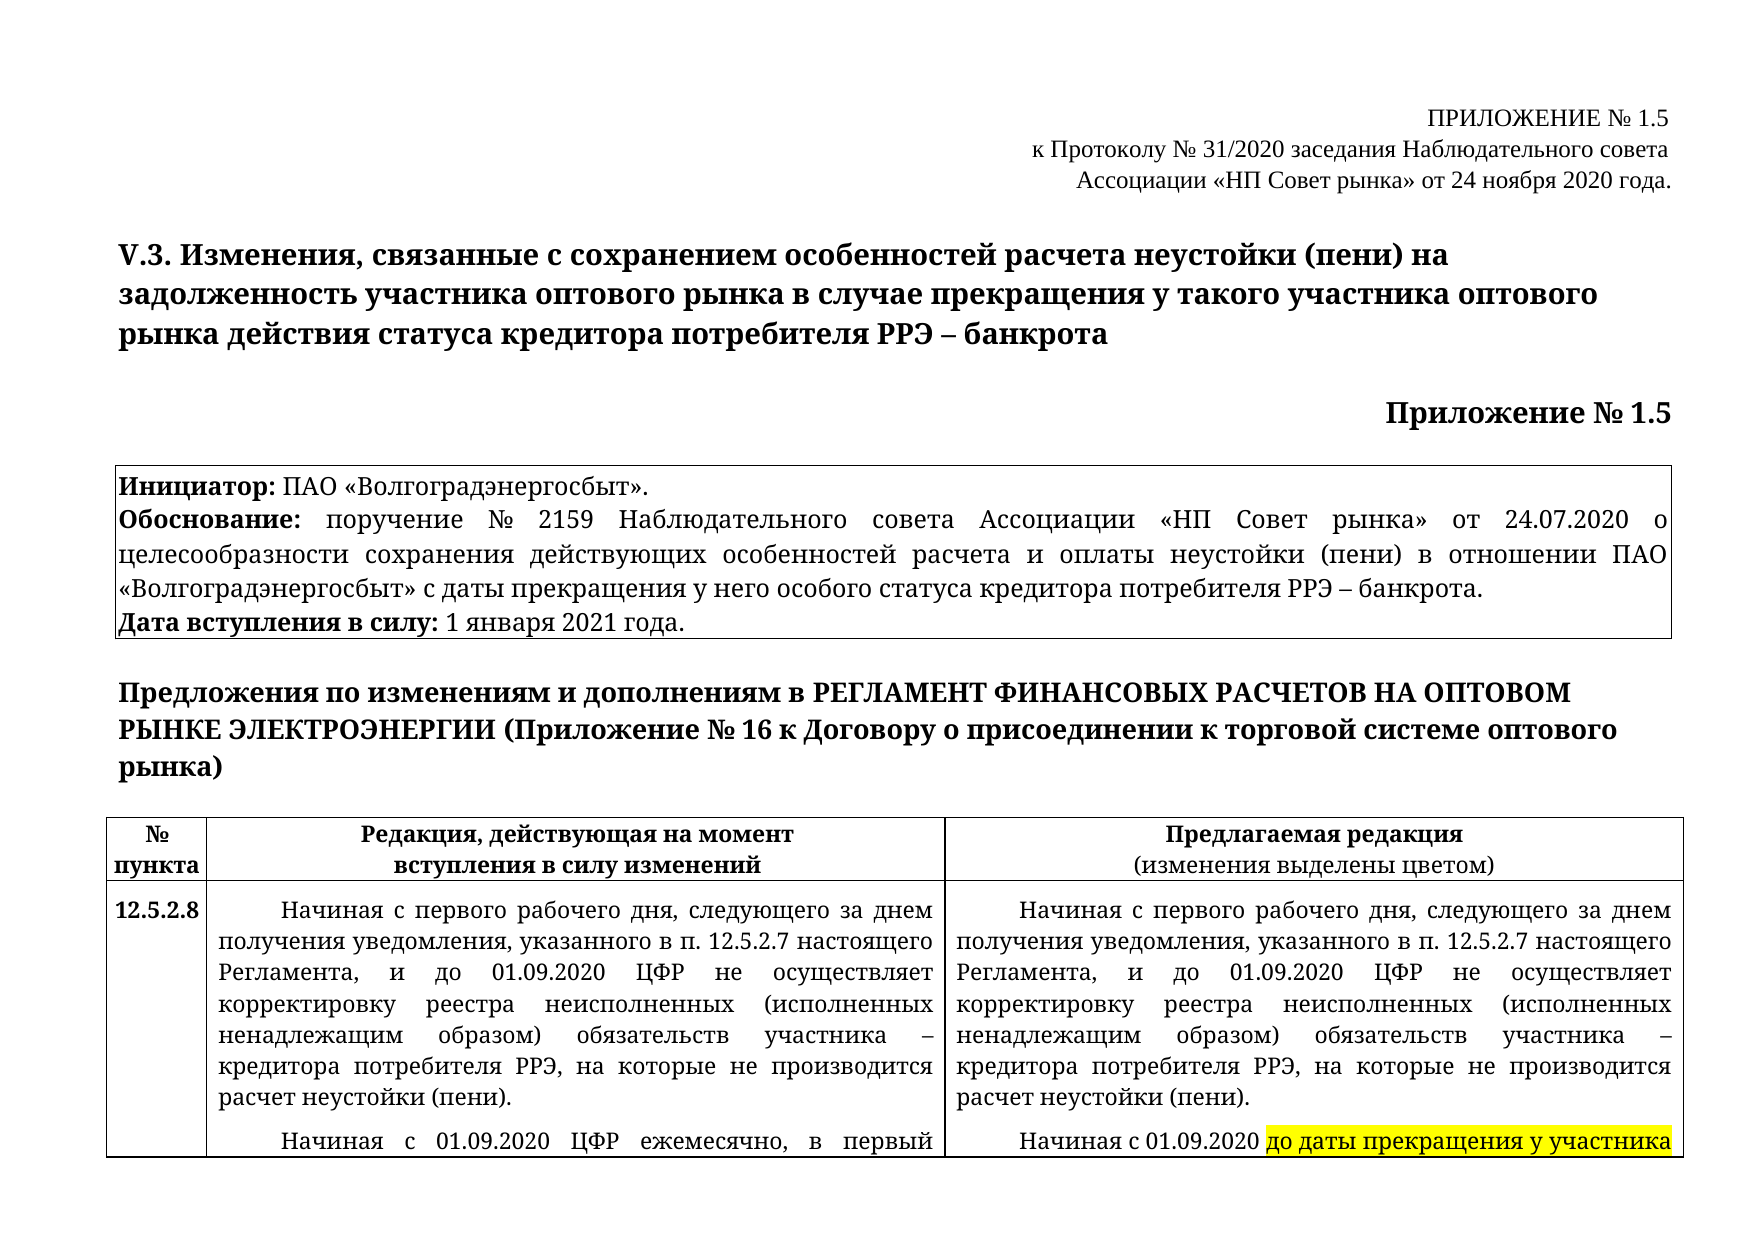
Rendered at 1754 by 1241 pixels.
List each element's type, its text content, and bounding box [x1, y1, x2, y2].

text Дата вступления в силу: 1 января 2021 года. [116, 601, 1671, 638]
text Ассоциации «НП Совет рынка» от 24 ноября 2020 года. [118, 166, 1672, 194]
table_header № пункта [107, 818, 206, 880]
text V.3. Изменения, связанные с сохранением особенностей расчета неустойки (пени) на задолженность участника оптового рынка в случае прекращения у такого участника оптового рынка действия статуса кредитора потребителя РРЭ – банкрота [118, 234, 1672, 353]
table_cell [207, 881, 944, 1156]
table_header Предлагаемая редакция (изменения выделены цветом) [946, 818, 1683, 880]
text Инициатор: ПАО «Волгоградэнергосбыт». [116, 466, 1671, 502]
text Приложение № 1.5 [118, 393, 1672, 432]
table_cell 12.5.2.8 [107, 881, 206, 1156]
table_header Редакция, действующая на момент вступления в силу изменений [207, 818, 944, 880]
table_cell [946, 881, 1683, 1156]
text Предложения по изменениям и дополнениям в РЕГЛАМЕНТ ФИНАНСОВЫХ РАСЧЕТОВ НА ОПТОВОМ РЫНКЕ ЭЛЕКТРОЭНЕРГИИ (Приложение № 16 к Договору о присоединении к торговой системе оптового рынка) [118, 673, 1668, 784]
text к Протоколу № 31/2020 заседания Наблюдательного совета [124, 134, 1668, 163]
text Обоснование: поручение № 2159 Наблюдательного совета Ассоциации «НП Совет рынка» от 24.07.2020 о целесообразности сохранения действующих особенностей расчета и оплаты неустойки (пени) в отношении ПАО «Волгоградэнергосбыт» с даты прекращения у него особого статуса кредитора потребителя РРЭ – банкрота. [118, 502, 1668, 601]
text Приложение № 1.5 [124, 103, 1668, 132]
